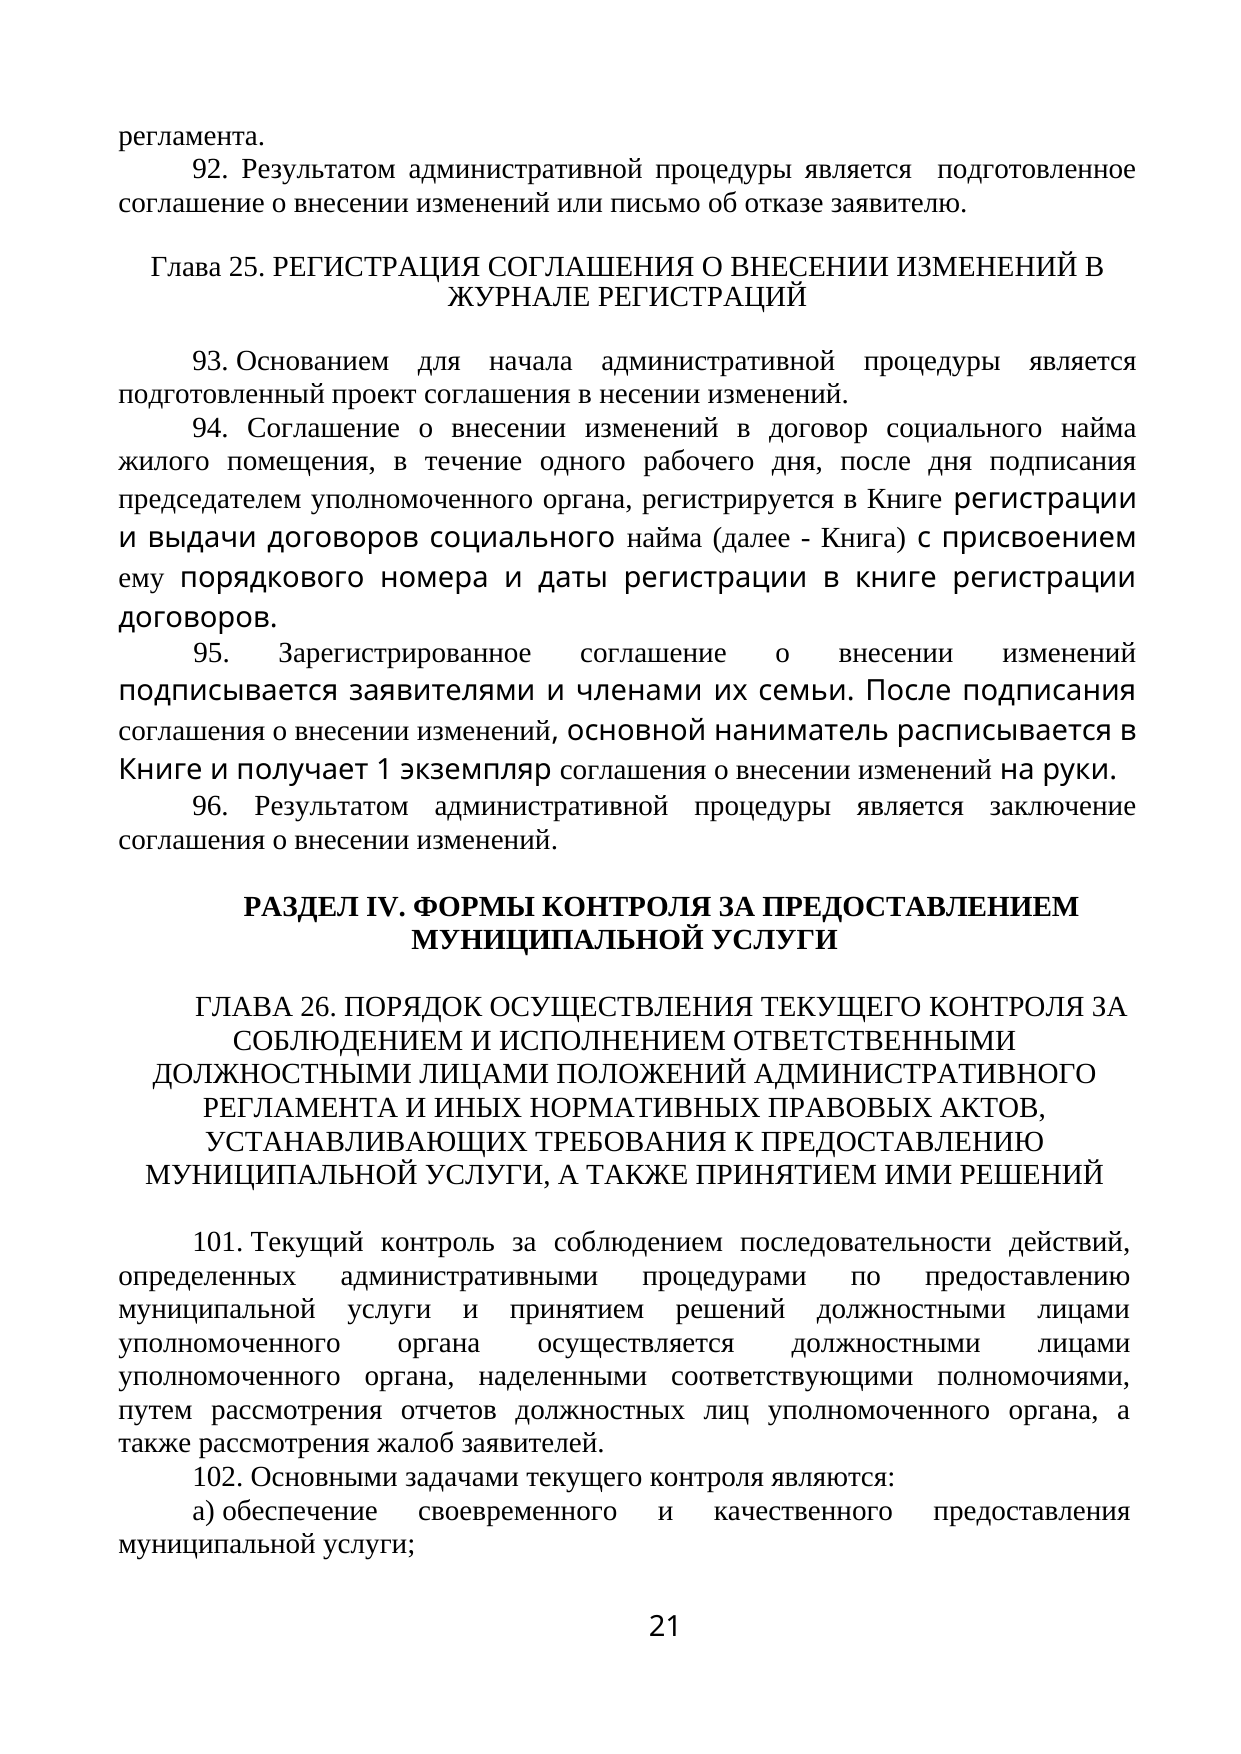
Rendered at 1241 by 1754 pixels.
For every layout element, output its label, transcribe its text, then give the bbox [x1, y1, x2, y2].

text 92. Результатом административной процедуры является подготовленное соглашение о внесении изменений или письмо об отказе заявителю. [118, 152, 1137, 219]
text 101. Текущий контроль за соблюдением последовательности действий, определенных административными процедурами по предоставлению муниципальной услуги и принятием решений должностными лицами уполномоченного органа осуществляется должностными лицами уполномоченного органа, наделенными соответствующими полномочиями, путем рассмотрения отчетов должностных лиц уполномоченного органа, а также рассмотрения жалоб заявителей. [118, 1224, 1131, 1459]
text 96. Результатом административной процедуры является заключение соглашения о внесении изменений. [118, 788, 1137, 855]
text ГЛАВА 26. ПОРЯДОК ОСУЩЕСТВЛЕНИЯ ТЕКУЩЕГО КОНТРОЛЯ ЗА СОБЛЮДЕНИЕМ И ИСПОЛНЕНИЕМ ОТВЕТСТВЕННЫМИ ДОЛЖНОСТНЫМИ ЛИЦАМИ ПОЛОЖЕНИЙ АДМИНИСТРАТИВНОГО РЕГЛАМЕНТА И ИНЫХ НОРМАТИВНЫХ ПРАВОВЫХ АКТОВ, УСТАНАВЛИВАЮЩИХ ТРЕБОВАНИЯ К ПРЕДОСТАВЛЕНИЮ МУНИЦИПАЛЬНОЙ УСЛУГИ, А ТАКЖЕ ПРИНЯТИЕМ ИМИ РЕШЕНИЙ [118, 989, 1131, 1191]
text а) обеспечение своевременного и качественного предоставления муниципальной услуги; [118, 1493, 1131, 1560]
text Глава 25. РЕГИСТРАЦИЯ СОГЛАШЕНИЯ О ВНЕСЕНИИ ИЗМЕНЕНИЙ В ЖУРНАЛЕ РЕГИСТРАЦИЙ [118, 252, 1137, 313]
text 93. Основанием для начала административной процедуры является подготовленный проект соглашения в несении изменений. [118, 343, 1137, 410]
text 94. Соглашение о внесении изменений в договор социального найма жилого помещения, в течение одного рабочего дня, после дня подписания председателем уполномоченного органа, регистрируется в Книге регистрации и выдачи договоров социального найма (далее - Книга) с присвоением ему порядкового номера и даты регистрации в книге регистрации договоров. [118, 410, 1137, 636]
text 102. Основными задачами текущего контроля являются: [118, 1459, 1131, 1493]
text 95. Зарегистрированное соглашение о внесении изменений подписывается заявителями и членами их семьи. После подписания соглашения о внесении изменений, основной наниматель расписывается в Книге и получает 1 экземпляр соглашения о внесении изменений на руки. [118, 636, 1137, 788]
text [118, 118, 1137, 152]
text РАЗДЕЛ IV. ФОРМЫ КОНТРОЛЯ ЗА ПРЕДОСТАВЛЕНИЕМ МУНИЦИПАЛЬНОЙ УСЛУГИ [118, 889, 1131, 956]
